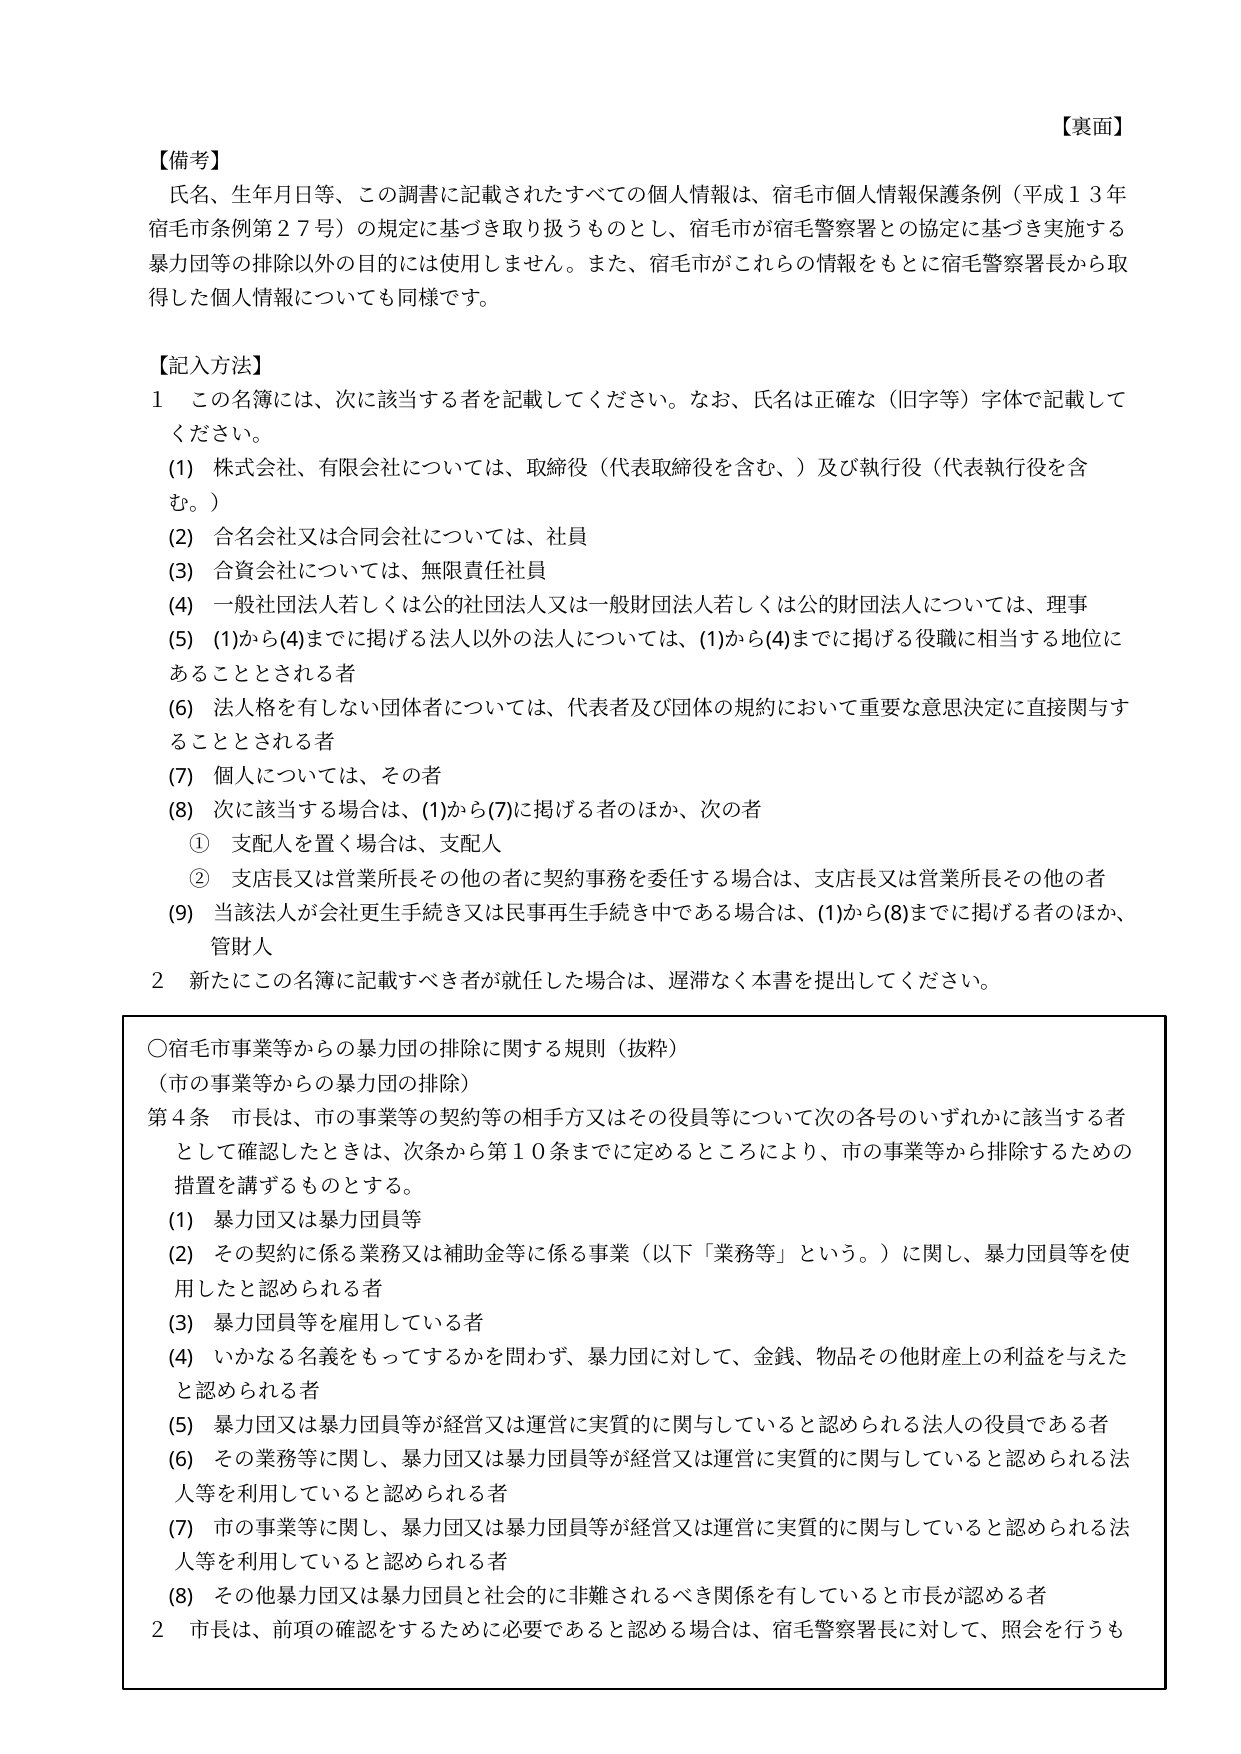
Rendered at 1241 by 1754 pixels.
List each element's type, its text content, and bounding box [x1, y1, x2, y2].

text (7) 市の事業等に関し、暴力団又は暴力団員等が経営又は運営に実質的に関与していると認められる法人等を利用していると認められる者 [148, 1509, 1134, 1577]
text (3) 合資会社については、無限責任社員 [148, 552, 1134, 587]
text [148, 1612, 1134, 1646]
text 氏名、生年月日等、この調書に記載されたすべての個人情報は、宿毛市個人情報保護条例（平成１３年宿毛市条例第２７号）の規定に基づき取り扱うものとし、宿毛市が宿毛警察署との協定に基づき実施する暴力団等の排除以外の目的には使用しません。また、宿毛市がこれらの情報をもとに宿毛警察署長から取得した個人情報についても同様です。 [148, 177, 1134, 313]
text (2) 合名会社又は合同会社については、社員 [148, 518, 1134, 552]
text （市の事業等からの暴力団の排除） [148, 1065, 1134, 1099]
text (8) 次に該当する場合は、(1)から(7)に掲げる者のほか、次の者 [148, 792, 1134, 826]
text 【備考】 [148, 142, 1134, 177]
text (4) いかなる名義をもってするかを問わず、暴力団に対して、金銭、物品その他財産上の利益を与えたと認められる者 [148, 1338, 1134, 1407]
text ② 支店長又は営業所長その他の者に契約事務を委任する場合は、支店長又は営業所長その他の者 [148, 860, 1134, 894]
text (6) 法人格を有しない団体者については、代表者及び団体の規約において重要な意思決定に直接関与することとされる者 [148, 689, 1134, 757]
text ① 支配人を置く場合は、支配人 [148, 826, 1134, 860]
text ２ 新たにこの名簿に記載すべき者が就任した場合は、遅滞なく本書を提出してください。 [148, 962, 1134, 997]
text (6) その業務等に関し、暴力団又は暴力団員等が経営又は運営に実質的に関与していると認められる法人等を利用していると認められる者 [148, 1441, 1134, 1509]
text (7) 個人については、その者 [148, 757, 1134, 792]
text 〇宿毛市事業等からの暴力団の排除に関する規則（抜粋） [148, 1031, 1134, 1065]
text (9) 当該法人が会社更生手続き又は民事再生手続き中である場合は、(1)から(8)までに掲げる者のほか、管財人 [148, 894, 1134, 962]
text 【記入方法】 [148, 347, 1134, 382]
text 第４条 市長は、市の事業等の契約等の相手方又はその役員等について次の各号のいずれかに該当する者として確認したときは、次条から第１０条までに定めるところにより、市の事業等から排除するための措置を講ずるものとする。 [148, 1099, 1134, 1202]
text (3) 暴力団員等を雇用している者 [148, 1304, 1134, 1338]
text (4) 一般社団法人若しくは公的社団法人又は一般財団法人若しくは公的財団法人については、理事 [148, 587, 1134, 621]
text 【裏面】 [148, 108, 1134, 142]
text (5) (1)から(4)までに掲げる法人以外の法人については、(1)から(4)までに掲げる役職に相当する地位にあることとされる者 [148, 621, 1134, 689]
text (5) 暴力団又は暴力団員等が経営又は運営に実質的に関与していると認められる法人の役員である者 [148, 1407, 1134, 1441]
text (2) その契約に係る業務又は補助金等に係る事業（以下「業務等」という。）に関し、暴力団員等を使用したと認められる者 [148, 1236, 1134, 1304]
text (8) その他暴力団又は暴力団員と社会的に非難されるべき関係を有していると市長が認める者 [148, 1577, 1134, 1612]
text １ この名簿には、次に該当する者を記載してください。なお、氏名は正確な（旧字等）字体で記載してください。 [148, 382, 1134, 450]
text (1) 株式会社、有限会社については、取締役（代表取締役を含む、）及び執行役（代表執行役を含む。） [148, 450, 1134, 518]
text (1) 暴力団又は暴力団員等 [148, 1202, 1134, 1236]
